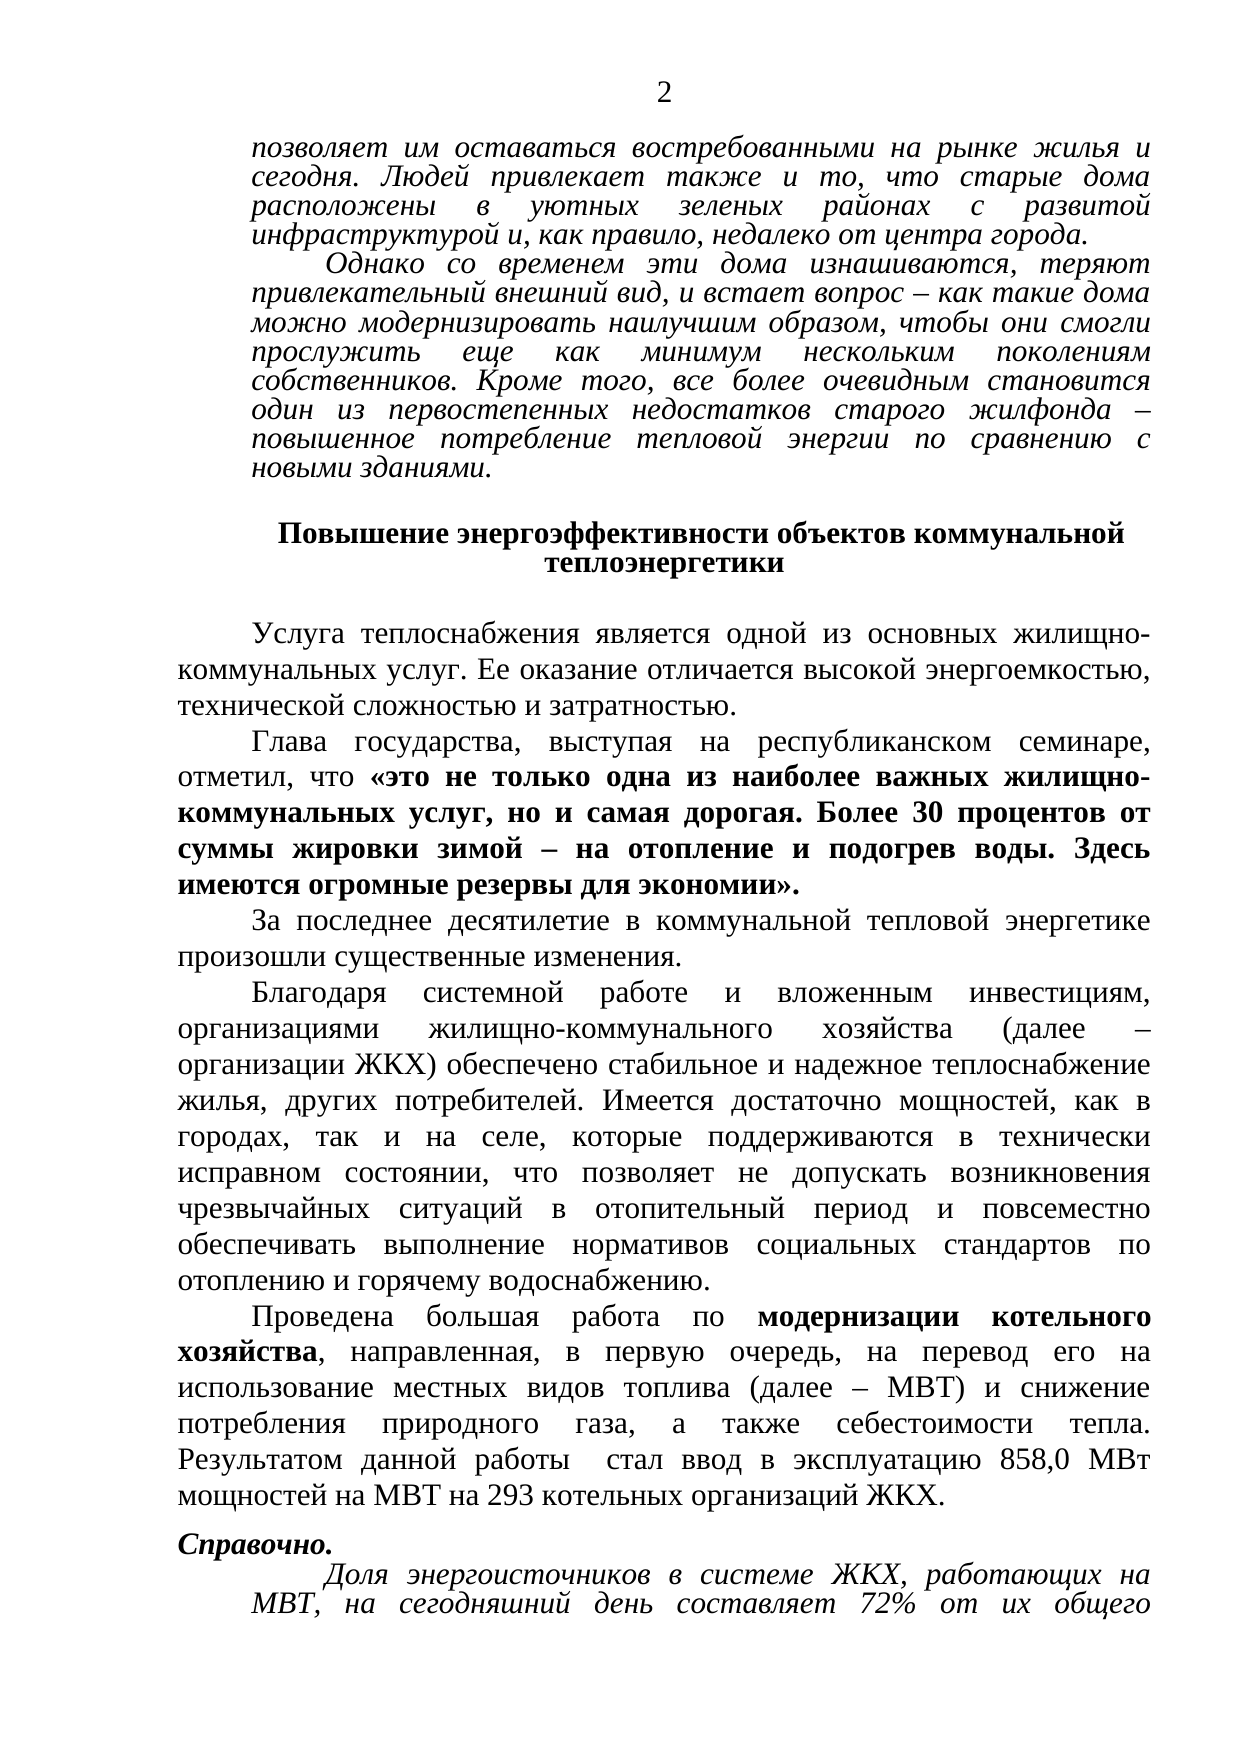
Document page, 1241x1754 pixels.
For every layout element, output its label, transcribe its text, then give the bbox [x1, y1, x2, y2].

text За последнее десятилетие в коммунальной тепловой энергетике произошли существенные изменения. [177, 901, 1152, 973]
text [251, 134, 1152, 250]
text Проведена большая работа по модернизации котельного хозяйства, направленная, в первую очередь, на перевод его на использование местных видов топлива (далее – МВТ) и снижение потребления природного газа, а также себестоимости тепла. Результатом данной работы стал ввод в эксплуатацию 858,0 МВт мощностей на МВТ на 293 котельных организаций ЖКХ. [177, 1297, 1152, 1512]
text Благодаря системной работе и вложенным инвестициям, организациями жилищно-коммунального хозяйства (далее – организации ЖКХ) обеспечено стабильное и надежное теплоснабжение жилья, других потребителей. Имеется достаточно мощностей, как в городах, так и на селе, которые поддерживаются в технически исправном состоянии, что позволяет не допускать возникновения чрезвычайных ситуаций в отопительный период и повсеместно обеспечивать выполнение нормативов социальных стандартов по отоплению и горячему водоснабжению. [177, 973, 1152, 1297]
text Справочно. [177, 1525, 1152, 1561]
text Глава государства, выступая на республиканском семинаре, отметил, что «это не только одна из наиболее важных жилищно-коммунальных услуг, но и самая дорогая. Более 30 процентов от суммы жировки зимой – на отопление и подогрев воды. Здесь имеются огромные резервы для экономии». [177, 722, 1152, 901]
text Однако со временем эти дома изнашиваются, теряют привлекательный внешний вид, и встает вопрос – как такие дома можно модернизировать наилучшим образом, чтобы они смогли прослужить еще как минимум нескольким поколениям собственников. Кроме того, все более очевидным становится один из первостепенных недостатков старого жилфонда – повышенное потребление тепловой энергии по сравнению с новыми зданиями. [251, 250, 1152, 484]
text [251, 1561, 1152, 1619]
text Повышение энергоэффективности объектов коммунальной теплоэнергетики [177, 520, 1152, 578]
text Услуга теплоснабжения является одной из основных жилищно-коммунальных услуг. Ее оказание отличается высокой энергоемкостью, технической сложностью и затратностью. [177, 614, 1152, 722]
